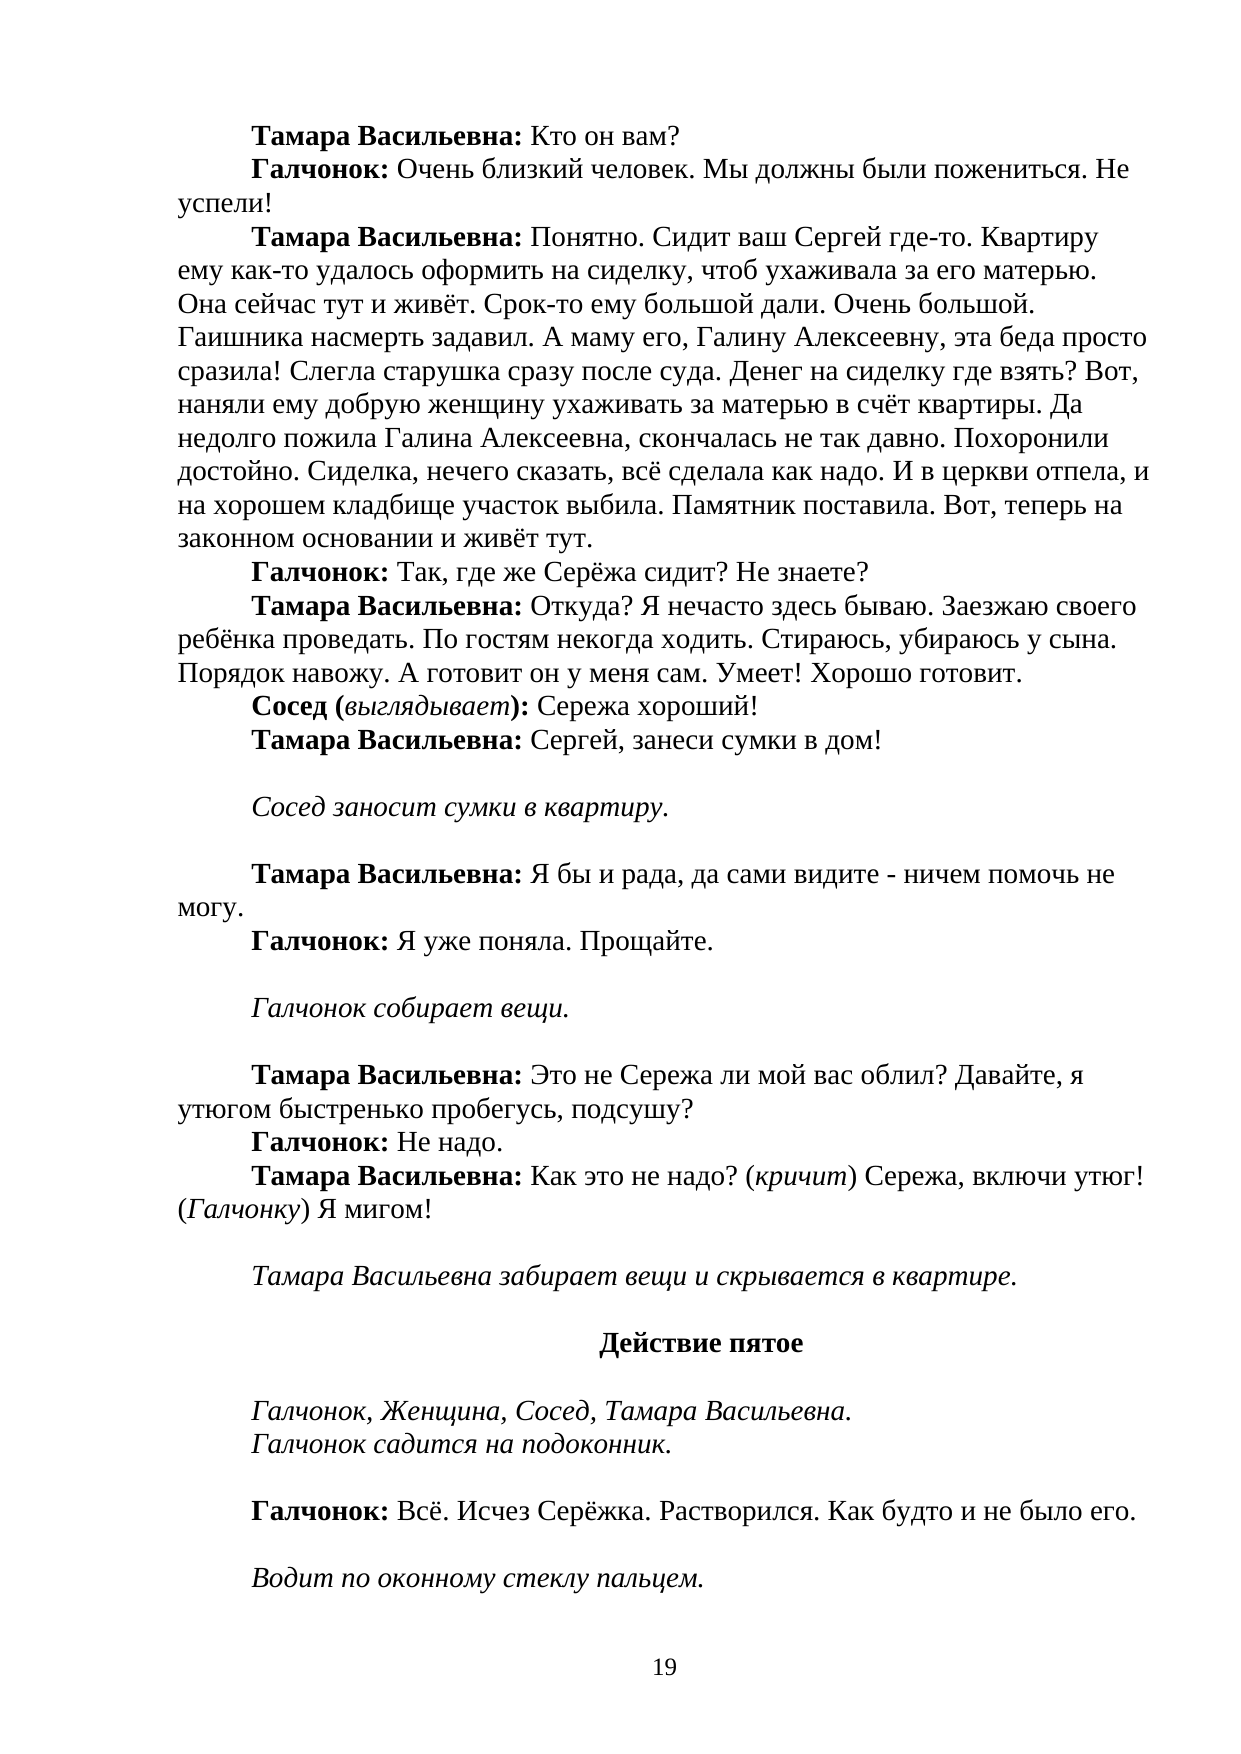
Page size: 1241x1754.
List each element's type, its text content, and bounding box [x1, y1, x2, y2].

text Тамара Васильевна: Понятно. Сидит ваш Сергей где-то. Квартиру ему как-то удалось оформить на сиделку, чтоб ухаживала за его матерью. Она сейчас тут и живёт. Срок-то ему большой дали. Очень большой. Гаишника насмерть задавил. А маму его, Галину Алексеевну, эта беда просто сразила! Слегла старушка сразу после суда. Денег на сиделку где взять? Вот, наняли ему добрую женщину ухаживать за матерью в счёт квартиры. Да недолго пожила Галина Алексеевна, скончалась не так давно. Похоронили достойно. Сиделка, нечего сказать, всё сделала как надо. И в церкви отпела, и на хорошем кладбище участок выбила. Памятник поставила. Вот, теперь на законном основании и живёт тут. [177, 219, 1152, 554]
text Тамара Васильевна: Я бы и рада, да сами видите - ничем помочь не могу. [177, 856, 1152, 923]
text Галчонок собирает вещи. [177, 990, 1152, 1024]
text Действие пятое [177, 1326, 1152, 1359]
text Сосед заносит сумки в квартиру. [177, 789, 1152, 822]
text Галчонок: Не надо. [177, 1124, 1152, 1158]
text Галчонок: Я уже поняла. Прощайте. [177, 923, 1152, 957]
text Тамара Васильевна: Откуда? Я нечасто здесь бываю. Заезжаю своего ребёнка проведать. По гостям некогда ходить. Стираюсь, убираюсь у сына. Порядок навожу. А готовит он у меня сам. Умеет! Хорошо готовит. [177, 588, 1152, 688]
text Галчонок: Очень близкий человек. Мы должны были пожениться. Не успели! [177, 152, 1152, 219]
text Сосед (выглядывает): Сережа хороший! [177, 688, 1152, 722]
text Тамара Васильевна забирает вещи и скрывается в квартире. [177, 1258, 1152, 1292]
text Галчонок садится на подоконник. [177, 1426, 1152, 1460]
text Галчонок, Женщина, Сосед, Тамара Васильевна. [177, 1393, 1152, 1426]
text Тамара Васильевна: Это не Сережа ли мой вас облил? Давайте, я утюгом быстренько пробегусь, подсушу? [177, 1057, 1152, 1124]
text Тамара Васильевна: Кто он вам? [177, 118, 1152, 152]
text Галчонок: Так, где же Серёжа сидит? Не знаете? [177, 554, 1152, 588]
text Галчонок: Всё. Исчез Серёжка. Растворился. Как будто и не было его. [177, 1493, 1152, 1527]
text Водит по оконному стеклу пальцем. [177, 1560, 1152, 1594]
text Тамара Васильевна: Как это не надо? (кричит) Сережа, включи утюг! (Галчонку) Я мигом! [177, 1158, 1152, 1225]
text Тамара Васильевна: Сергей, занеси сумки в дом! [177, 722, 1152, 755]
